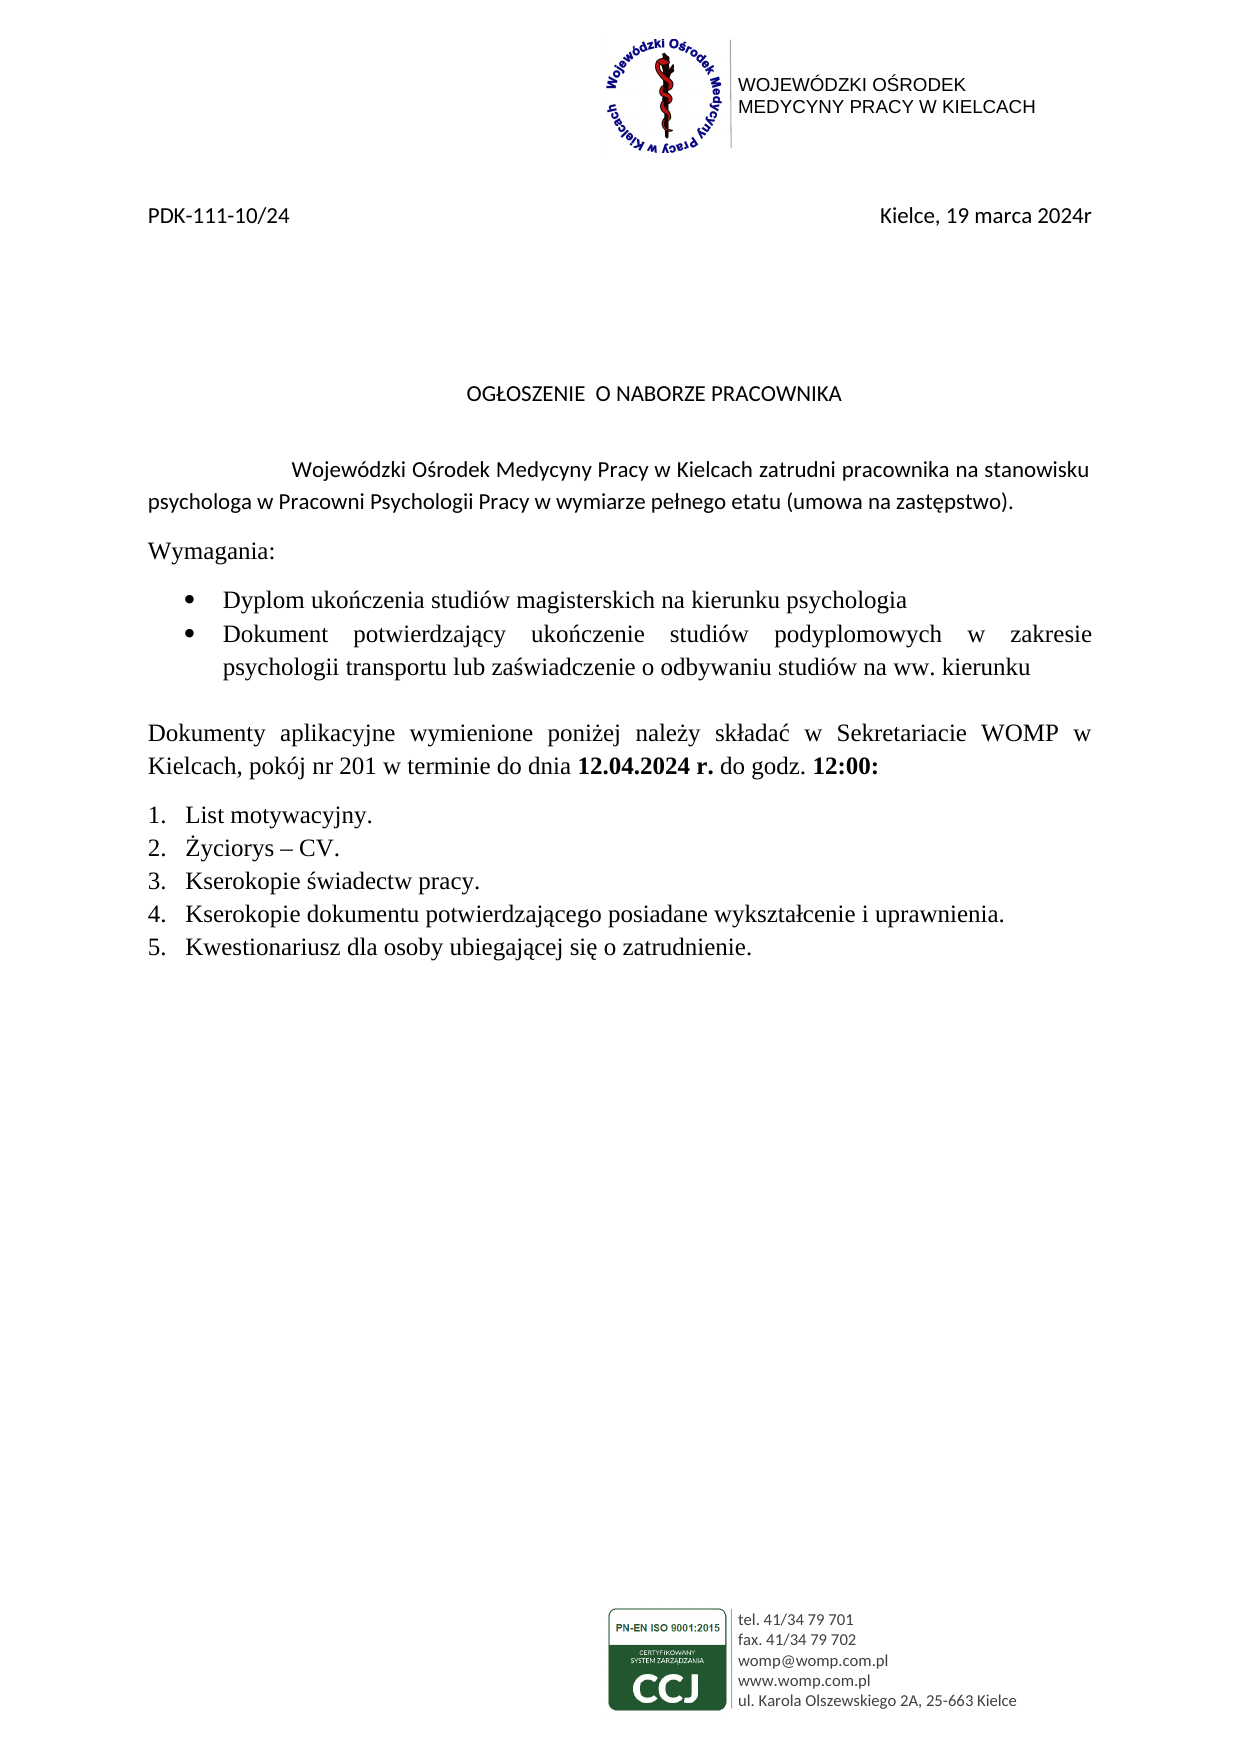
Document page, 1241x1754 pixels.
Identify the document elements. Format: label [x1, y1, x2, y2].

picture [606, 1607, 728, 1713]
table_header [148, 201, 619, 379]
picture [606, 39, 722, 153]
table_header [620, 201, 1092, 379]
